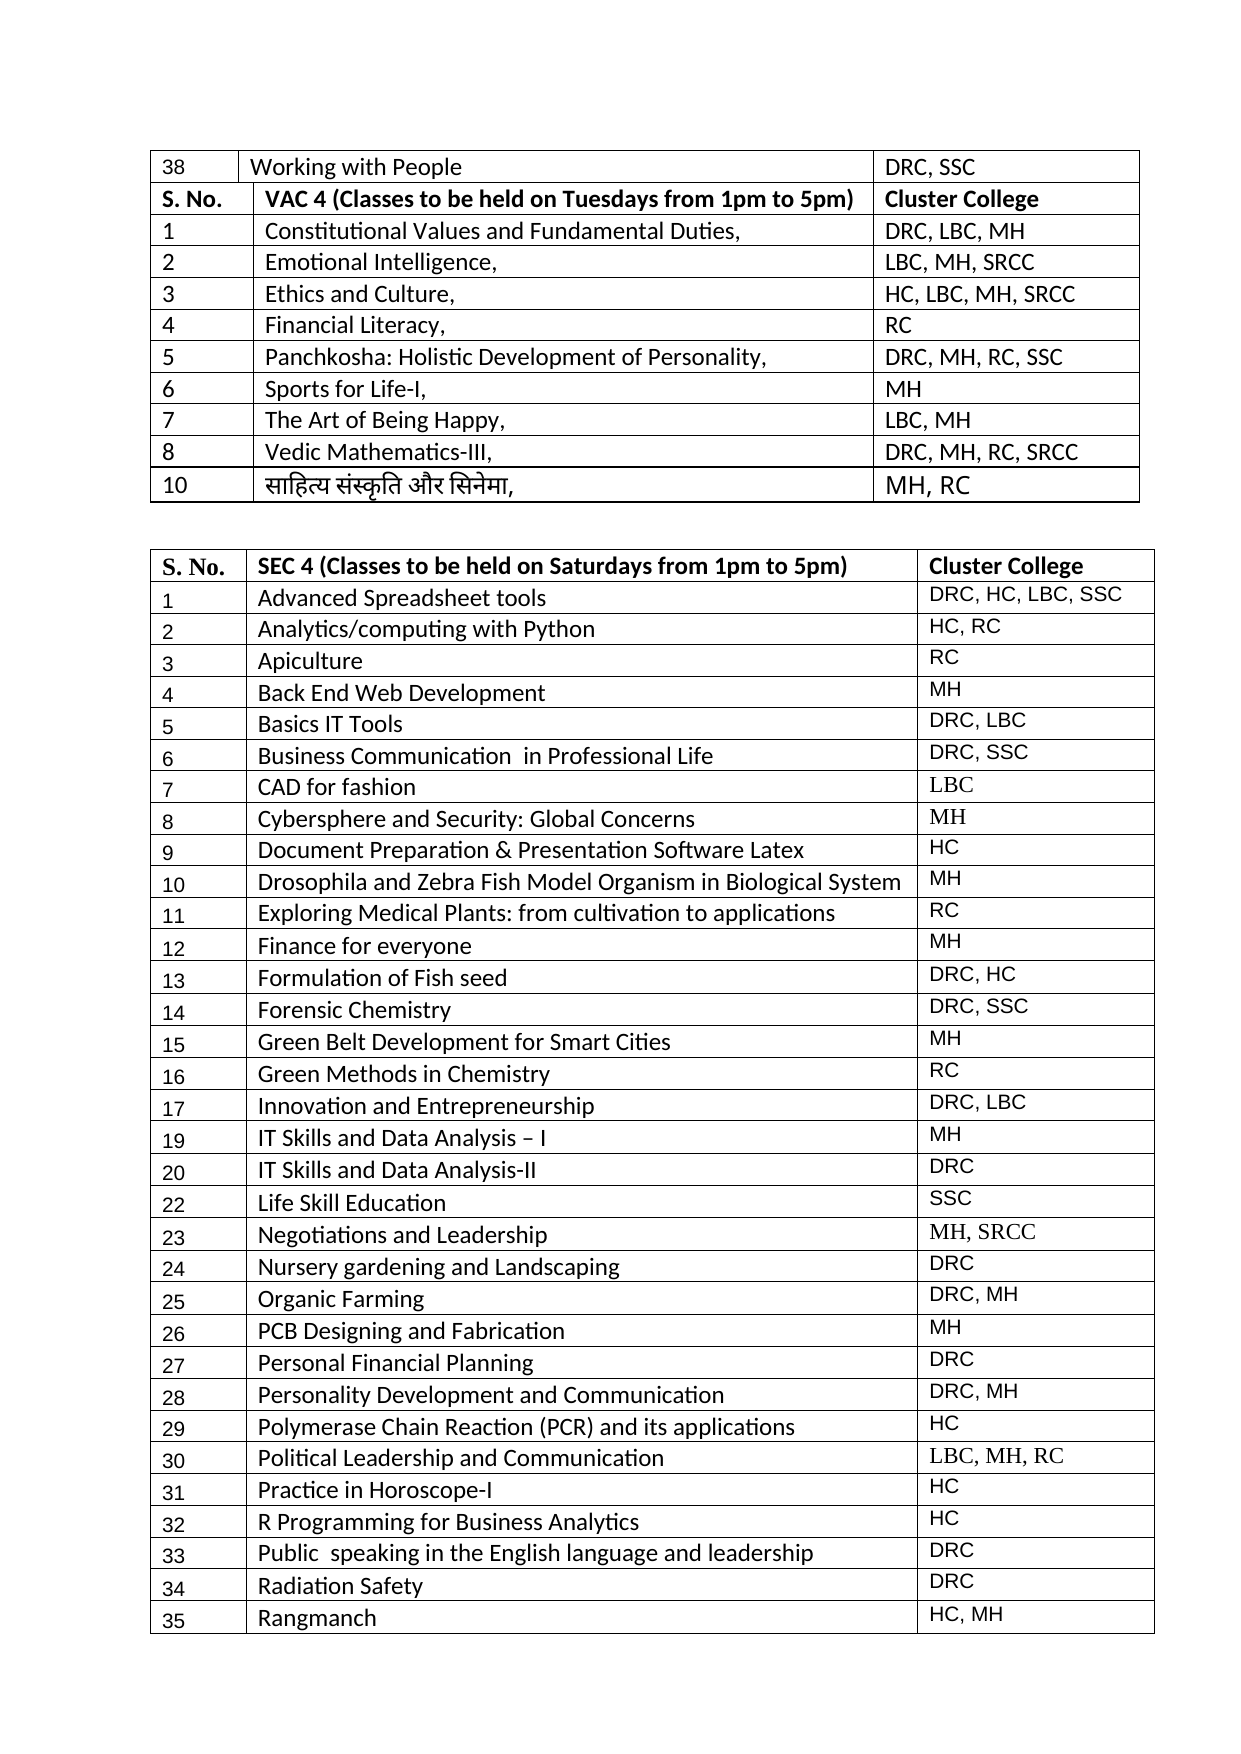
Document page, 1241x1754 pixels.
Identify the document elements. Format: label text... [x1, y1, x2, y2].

table_cell 20 [151, 1154, 246, 1185]
table_cell 11 [151, 898, 246, 928]
table_cell DRC, LBC, MH [874, 215, 1139, 245]
table_cell Sports for Life-I, [254, 373, 873, 403]
table_cell RC [918, 645, 1154, 676]
table_cell Political Leadership and Communication [247, 1442, 917, 1473]
table_cell DRC, LBC [918, 708, 1154, 739]
table_cell DRC, LBC [918, 1090, 1154, 1120]
table_cell Cybersphere and Security: Global Concerns [247, 803, 917, 833]
table_cell MH [918, 1315, 1154, 1346]
table_cell 27 [151, 1347, 246, 1378]
table_cell Organic Farming [247, 1282, 917, 1313]
table_cell 7 [151, 771, 246, 802]
table_cell 2 [151, 614, 246, 644]
table_cell 15 [151, 1026, 246, 1057]
table_cell DRC, SSC [918, 994, 1154, 1025]
table_cell LBC, MH [874, 404, 1139, 435]
table_cell Green Methods in Chemistry [247, 1058, 917, 1089]
table_cell LBC, MH, SRCC [874, 246, 1139, 277]
table_cell HC [918, 1411, 1154, 1441]
table_cell 8 [151, 803, 246, 833]
table_cell LBC [918, 771, 1154, 802]
table_cell IT Skills and Data Analysis – I [247, 1121, 917, 1153]
table_cell RC [874, 310, 1139, 340]
table_cell DRC, MH, RC, SSC [874, 341, 1139, 372]
table_cell 16 [151, 1058, 246, 1089]
table_cell 13 [151, 961, 246, 993]
table_cell Life Skill Education [247, 1186, 917, 1217]
table_cell CAD for fashion [247, 771, 917, 802]
table_cell Analytics/computing with Python [247, 614, 917, 644]
table_cell 10 [151, 866, 246, 897]
table_cell DRC [918, 1251, 1154, 1281]
table_cell Vedic Mathematics-III, [254, 436, 873, 466]
table_cell Finance for everyone [247, 929, 917, 960]
table_cell Financial Literacy, [254, 310, 873, 340]
table_cell HC [918, 835, 1154, 865]
table_cell 35 [151, 1601, 246, 1633]
table_cell 4 [151, 310, 253, 340]
table_cell DRC, MH, RC, SRCC [874, 436, 1139, 466]
table_cell SSC [918, 1186, 1154, 1217]
table_cell Document Preparation & Presentation Software Latex [247, 835, 917, 865]
table_cell Drosophila and Zebra Fish Model Organism in Biological System [247, 866, 917, 897]
table_cell DRC, SSC [874, 151, 1139, 182]
table_cell 2 [151, 246, 253, 277]
table_cell 12 [151, 929, 246, 960]
table_cell MH [918, 866, 1154, 897]
table_cell Panchkosha: Holistic Development of Personality, [254, 341, 873, 372]
table_cell 1 [151, 215, 253, 245]
table_cell Forensic Chemistry [247, 994, 917, 1025]
table_cell Constitutional Values and Fundamental Duties, [254, 215, 873, 245]
table_cell Basics IT Tools [247, 708, 917, 739]
table_cell Nursery gardening and Landscaping [247, 1251, 917, 1281]
table_cell MH, RC [874, 468, 1139, 501]
table_cell Working with People [239, 151, 873, 182]
table_cell DRC [918, 1347, 1154, 1378]
table_cell Practice in Horoscope-I [247, 1474, 917, 1505]
table_cell 10 [151, 468, 253, 501]
table_cell MH [918, 803, 1154, 833]
table_cell Polymerase Chain Reaction (PCR) and its applications [247, 1411, 917, 1441]
table_cell PCB Designing and Fabrication [247, 1315, 917, 1346]
table_cell 8 [151, 436, 253, 466]
table_cell DRC, HC [918, 961, 1154, 993]
table_cell 5 [151, 341, 253, 372]
table_cell MH [918, 929, 1154, 960]
table_cell Formulation of Fish seed [247, 961, 917, 993]
table_header SEC 4 (Classes to be held on Saturdays from 1pm to 5pm) [247, 550, 917, 581]
table_cell RC [918, 1058, 1154, 1089]
table_cell R Programming for Business Analytics [247, 1506, 917, 1537]
table_cell 31 [151, 1474, 246, 1505]
table_cell 6 [151, 740, 246, 770]
table_cell Radiation Safety [247, 1569, 917, 1600]
table_cell 9 [151, 835, 246, 865]
table_cell DRC [918, 1538, 1154, 1568]
table_cell 28 [151, 1379, 246, 1409]
table_cell HC, LBC, MH, SRCC [874, 278, 1139, 308]
table_cell Cluster College [874, 183, 1139, 214]
table_cell DRC, HC, LBC, SSC [918, 582, 1154, 612]
table_cell Emotional Intelligence, [254, 246, 873, 277]
table_cell MH, SRCC [918, 1218, 1154, 1249]
table_cell 19 [151, 1121, 246, 1153]
table_cell 32 [151, 1506, 246, 1537]
table_cell Public speaking in the English language and leadership [247, 1538, 917, 1568]
table_cell Back End Web Development [247, 677, 917, 707]
table_cell 38 [151, 151, 238, 182]
table_cell 26 [151, 1315, 246, 1346]
table_cell 29 [151, 1411, 246, 1441]
table_cell IT Skills and Data Analysis-II [247, 1154, 917, 1185]
table_cell Negotiations and Leadership [247, 1218, 917, 1249]
table_cell DRC [918, 1154, 1154, 1185]
table_header Cluster College [918, 550, 1154, 581]
table_cell RC [918, 898, 1154, 928]
table_cell Advanced Spreadsheet tools [247, 582, 917, 612]
table_cell MH [918, 1121, 1154, 1153]
table_cell DRC, MH [918, 1282, 1154, 1313]
table_cell DRC, MH [918, 1379, 1154, 1409]
table_cell 34 [151, 1569, 246, 1600]
table_cell Apiculture [247, 645, 917, 676]
table_cell 4 [151, 677, 246, 707]
table_cell DRC [918, 1569, 1154, 1600]
table_cell Personality Development and Communication [247, 1379, 917, 1409]
table_cell HC, MH [918, 1601, 1154, 1633]
table_cell Business Communication in Professional Life [247, 740, 917, 770]
table_cell LBC, MH, RC [918, 1442, 1154, 1473]
table_header S. No. [151, 550, 246, 581]
table_cell 30 [151, 1442, 246, 1473]
table_cell The Art of Being Happy, [254, 404, 873, 435]
table_cell Exploring Medical Plants: from cultivation to applications [247, 898, 917, 928]
table_cell 1 [151, 582, 246, 612]
table_cell MH [874, 373, 1139, 403]
table_cell HC, RC [918, 614, 1154, 644]
table_cell S. No. [151, 183, 253, 214]
table_cell 3 [151, 645, 246, 676]
table_cell 5 [151, 708, 246, 739]
table_cell MH [918, 677, 1154, 707]
table_cell 6 [151, 373, 253, 403]
table_cell 24 [151, 1251, 246, 1281]
table_cell HC [918, 1474, 1154, 1505]
table_cell 25 [151, 1282, 246, 1313]
table_cell Ethics and Culture, [254, 278, 873, 308]
table_cell VAC 4 (Classes to be held on Tuesdays from 1pm to 5pm) [254, 183, 873, 214]
table_cell DRC, SSC [918, 740, 1154, 770]
table_cell 22 [151, 1186, 246, 1217]
table_cell Innovation and Entrepreneurship [247, 1090, 917, 1120]
table_cell Rangmanch [247, 1601, 917, 1633]
table_cell Personal Financial Planning [247, 1347, 917, 1378]
table_cell Green Belt Development for Smart Cities [247, 1026, 917, 1057]
table_cell 14 [151, 994, 246, 1025]
table_cell 23 [151, 1218, 246, 1249]
table_cell HC [918, 1506, 1154, 1537]
table_cell 33 [151, 1538, 246, 1568]
table_cell 3 [151, 278, 253, 308]
table_cell साहित्य संस्कृति और सिनेमा, [254, 468, 873, 501]
table_cell 17 [151, 1090, 246, 1120]
table_cell 7 [151, 404, 253, 435]
table_cell MH [918, 1026, 1154, 1057]
